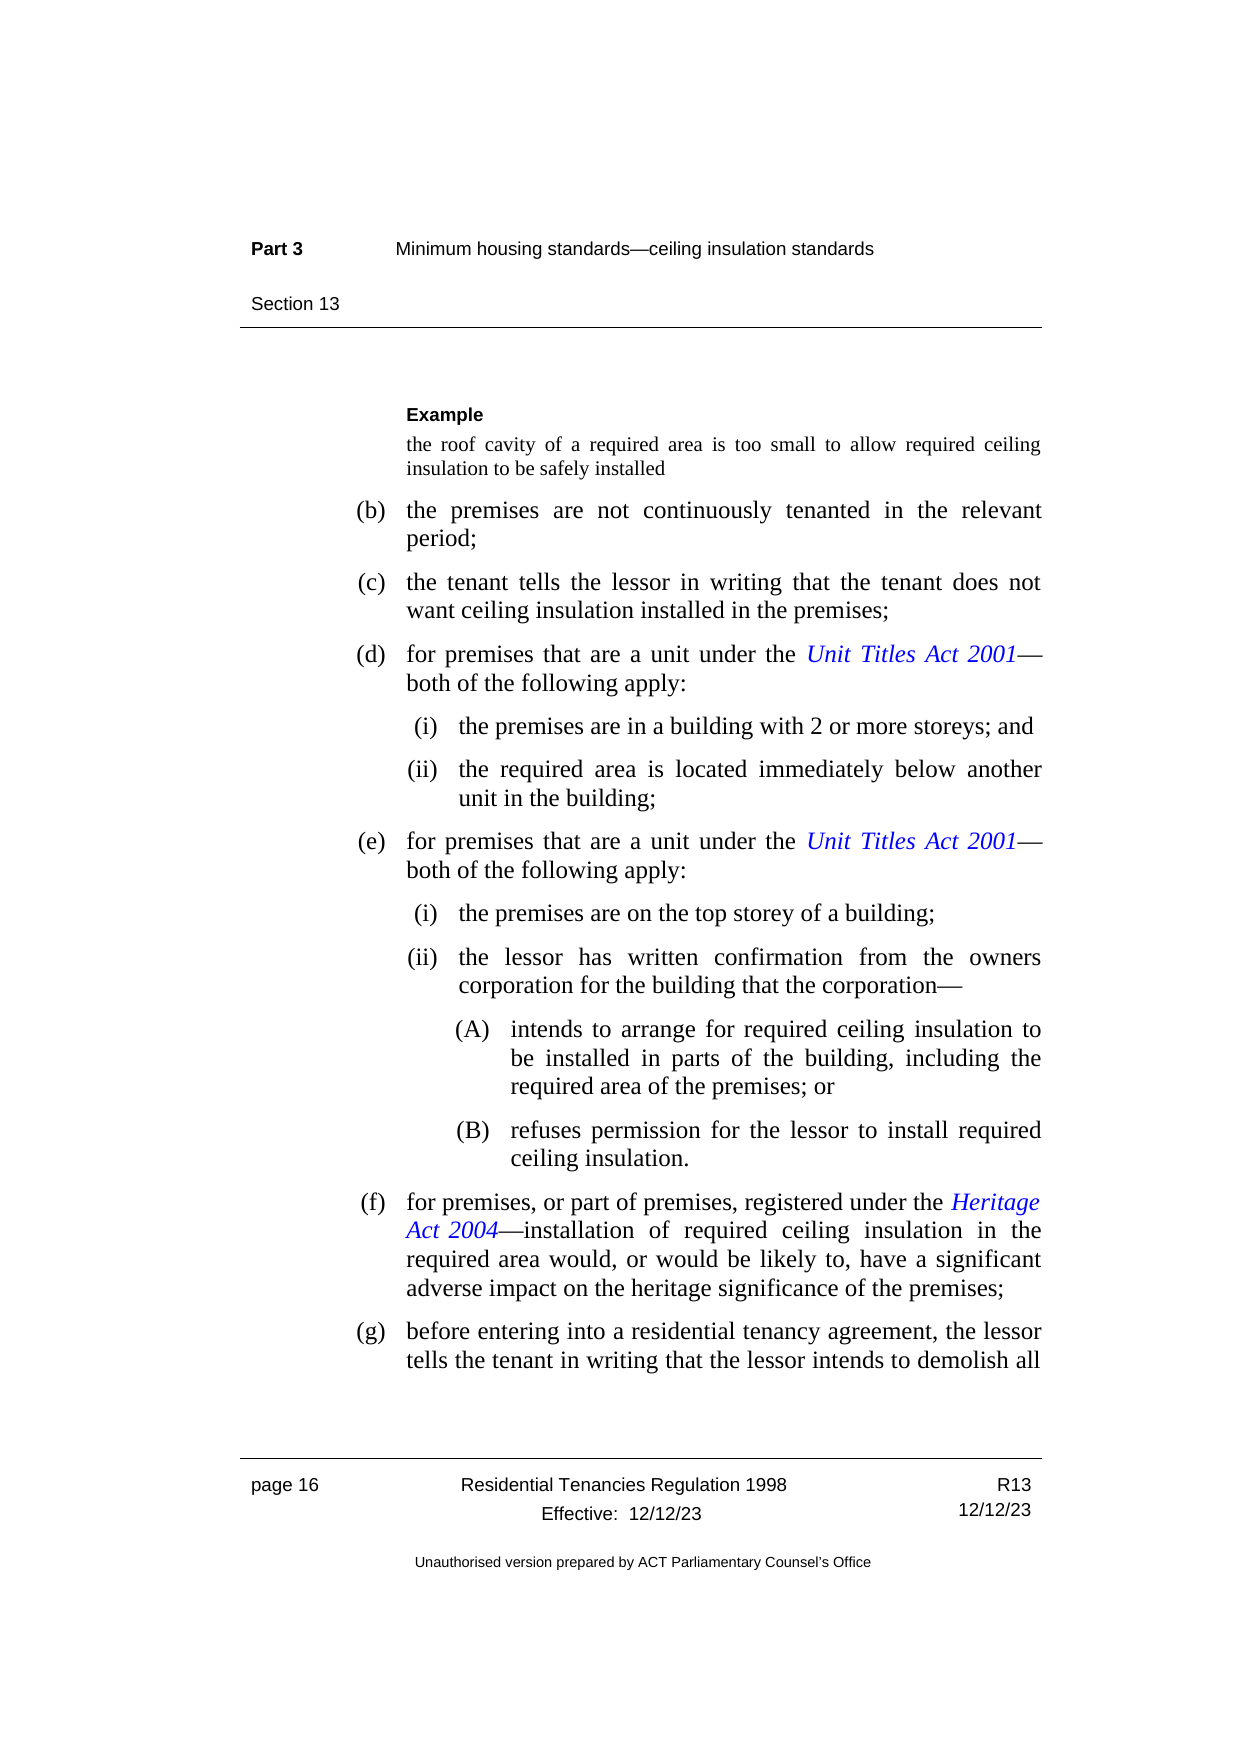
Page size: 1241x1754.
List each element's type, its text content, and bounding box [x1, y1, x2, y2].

text (ii) the required area is located immediately below another unit in the building; [239, 754, 1042, 812]
text (d) for premises that are a unit under the Unit Titles Act 2001—both of the following apply: [239, 639, 1042, 696]
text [239, 1316, 1042, 1374]
text (ii) the lessor has written confirmation from the owners corporation for the building that the corporation— [239, 942, 1042, 999]
text (f) for premises, or part of premises, registered under the Heritage Act 2004—installation of required ceiling insulation in the required area would, or would be likely to, have a significant adverse impact on the heritage significance of the premises; [239, 1187, 1042, 1302]
text (e) for premises that are a unit under the Unit Titles Act 2001—both of the following apply: [239, 826, 1042, 884]
text (A) intends to arrange for required ceiling insulation to be installed in parts of the building, including the required area of the premises; or [239, 1014, 1042, 1100]
text (i) the premises are in a building with 2 or more storeys; and [239, 711, 1042, 740]
text (i) the premises are on the top storey of a building; [239, 898, 1042, 927]
text (b) the premises are not continuously tenanted in the relevant period; [239, 495, 1042, 552]
text (B) refuses permission for the lessor to install required ceiling insulation. [239, 1115, 1042, 1172]
text the roof cavity of a required area is too small to allow required ceiling insulation to be safely installed [406, 432, 1042, 480]
text (c) the tenant tells the lessor in writing that the tenant does not want ceiling insulation installed in the premises; [239, 567, 1042, 624]
text Example [406, 404, 1042, 426]
